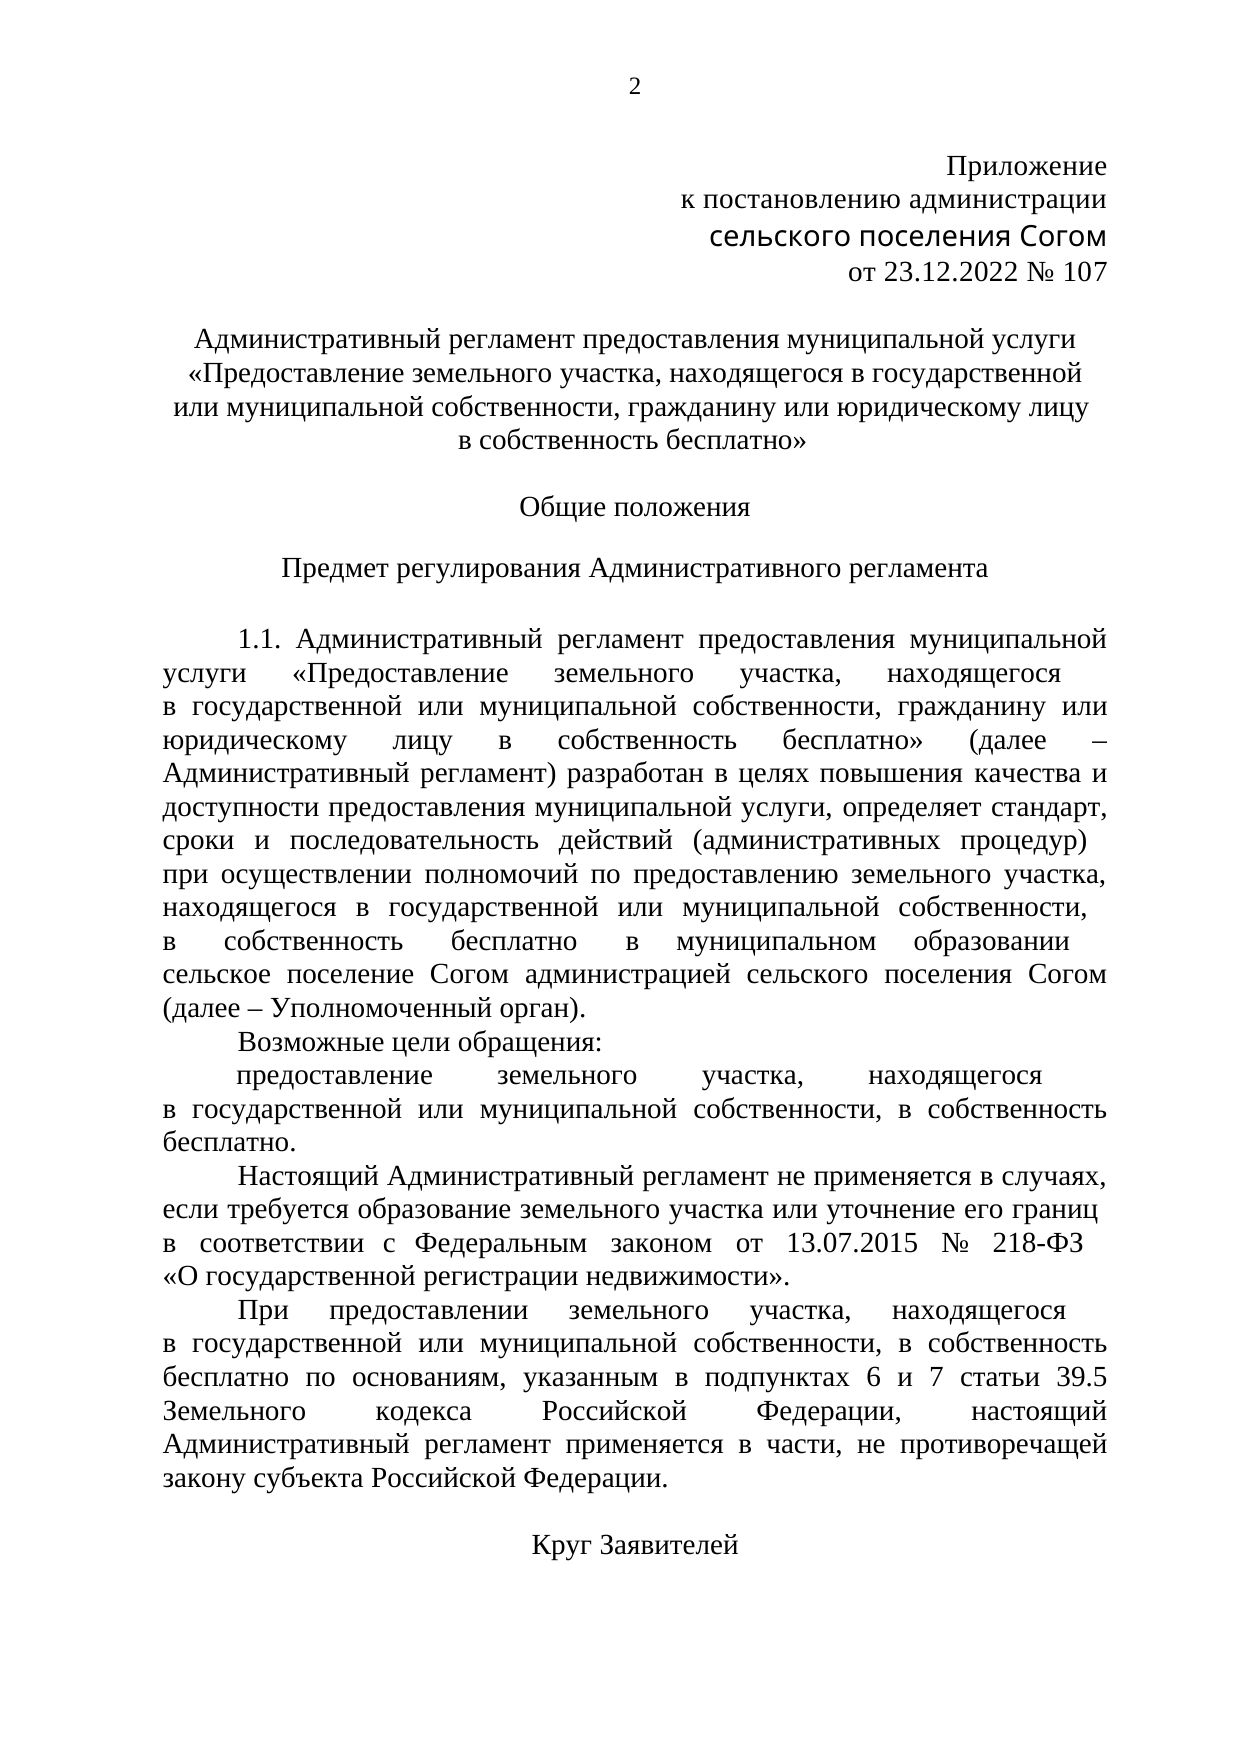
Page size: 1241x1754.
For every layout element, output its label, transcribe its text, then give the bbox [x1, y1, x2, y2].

text предоставление земельного участка, находящегося в государственной или муниципальной собственности, в собственность бесплатно. [162, 1057, 1107, 1158]
text от 23.12.2022 № 107 [162, 254, 1107, 288]
text 1.1. Административный регламент предоставления муниципальной услуги «Предоставление земельного участка, находящегося в государственной или муниципальной собственности, гражданину или юридическому лицу в собственность бесплатно» (далее – Административный регламент) разработан в целях повышения качества и доступности предоставления муниципальной услуги, определяет стандарт, сроки и последовательность действий (административных процедур) при осуществлении полномочий по предоставлению земельного участка, находящегося в государственной или муниципальной собственности, в собственность бесплатно в муниципальном образовании сельское поселение Согом администрацией сельского поселения Согом (далее – Уполномоченный орган). [162, 621, 1107, 1024]
text сельского поселения Согом [162, 215, 1107, 254]
text Возможные цели обращения: [162, 1024, 1107, 1057]
text к постановлению администрации [162, 181, 1107, 215]
text Настоящий Административный регламент не применяется в случаях, если требуется образование земельного участка или уточнение его границ в соответствии с Федеральным законом от 13.07.2015 № 218-ФЗ «О государственной регистрации недвижимости». [162, 1158, 1107, 1292]
text Общие положения [162, 489, 1107, 523]
text Круг Заявителей [162, 1527, 1107, 1560]
text Предмет регулирования Административного регламента [162, 551, 1107, 584]
text Административный регламент предоставления муниципальной услуги [162, 322, 1107, 355]
text «Предоставление земельного участка, находящегося в государственной или муниципальной собственности, гражданину или юридическому лицу в собственность бесплатно» [162, 355, 1107, 456]
text Приложение [162, 148, 1107, 181]
text При предоставлении земельного участка, находящегося в государственной или муниципальной собственности, в собственность бесплатно по основаниям, указанным в подпунктах 6 и 7 статьи 39.5 Земельного кодекса Российской Федерации, настоящий Административный регламент применяется в части, не противоречащей закону субъекта Российской Федерации. [162, 1292, 1107, 1493]
